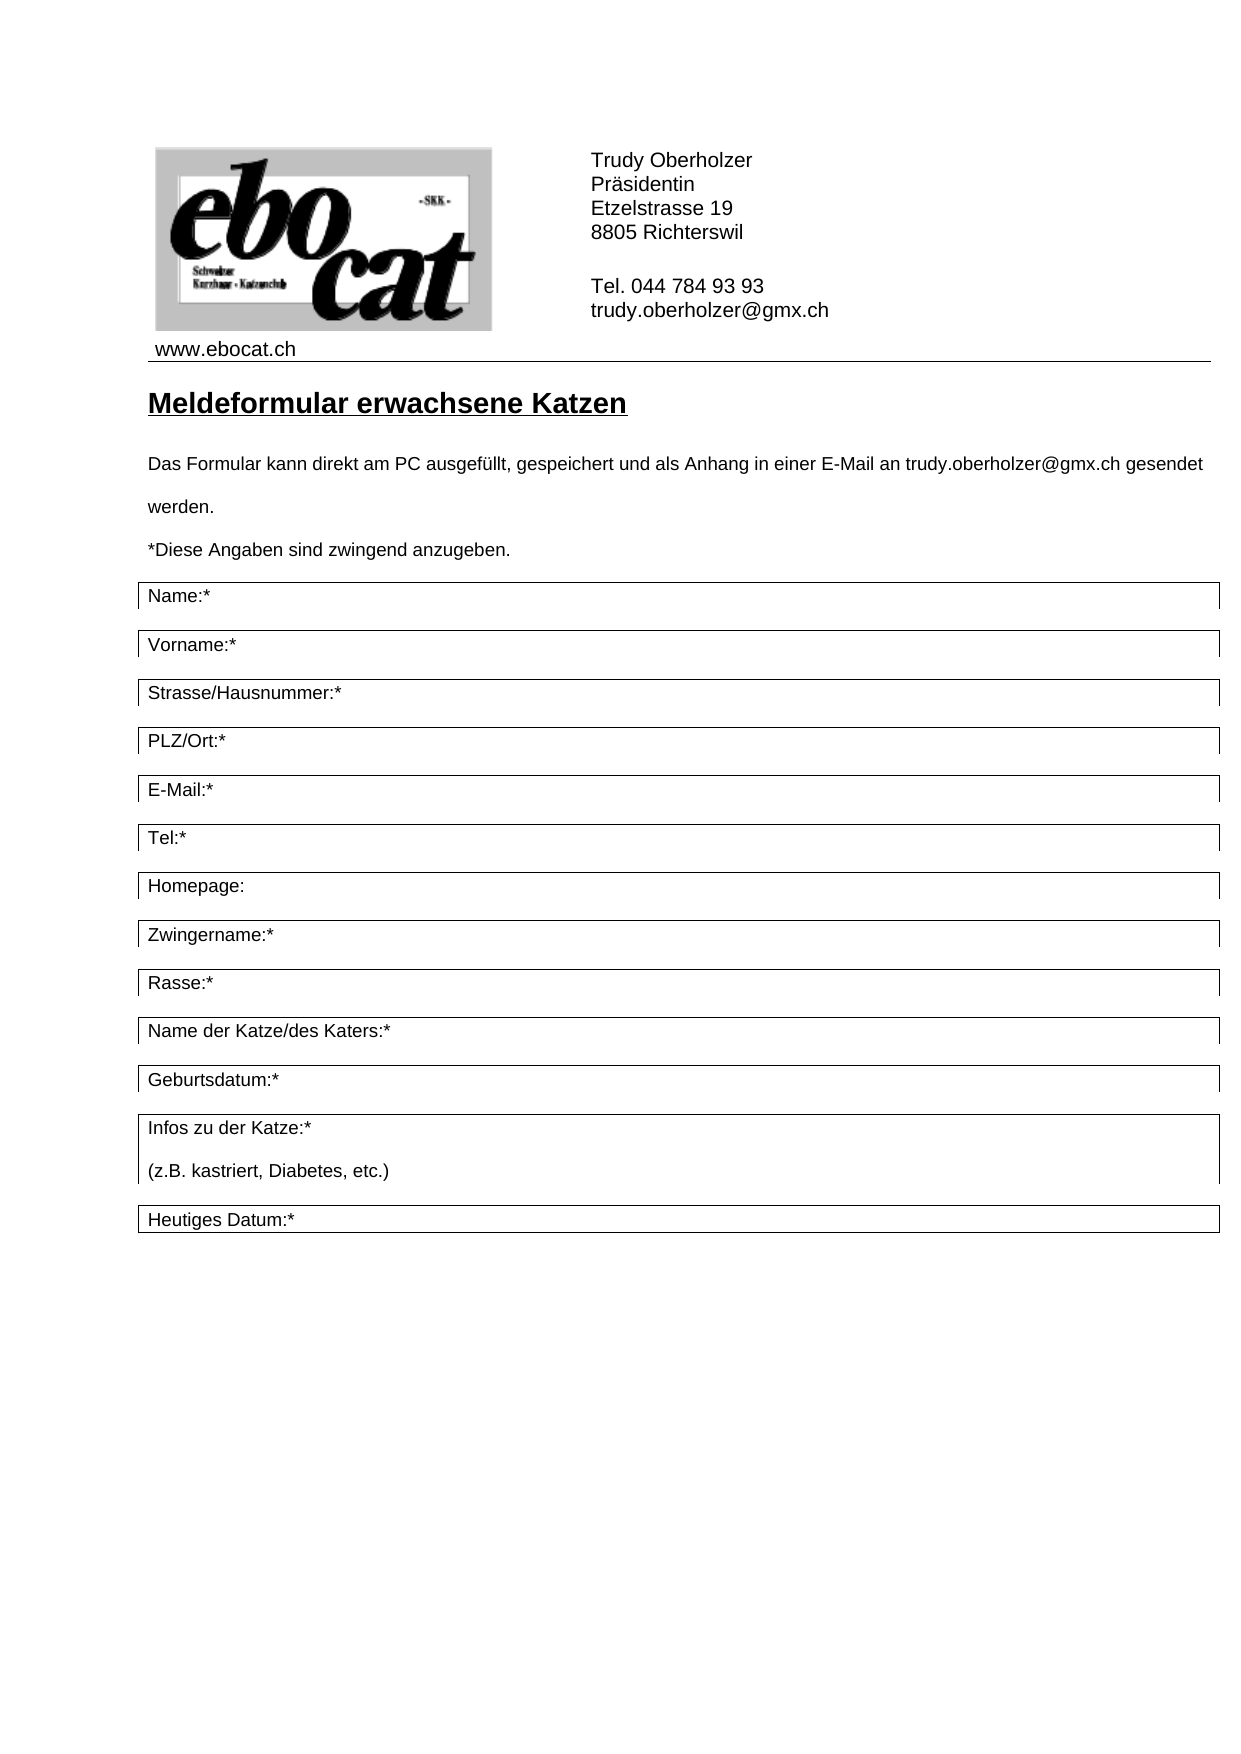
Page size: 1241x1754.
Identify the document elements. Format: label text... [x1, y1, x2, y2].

text Vorname:* [139, 631, 1219, 657]
text Name der Katze/des Katers:* [139, 1018, 1219, 1044]
text Tel:* [139, 825, 1219, 851]
text Zwingername:* [139, 921, 1219, 947]
text PLZ/Ort:* [139, 728, 1219, 754]
text *Diese Angaben sind zwingend anzugeben. [148, 539, 1211, 561]
text Heutiges Datum:* [139, 1206, 1219, 1232]
table_header Trudy Oberholzer Präsidentin Etzelstrasse 19 8805 Richterswil Tel. 044 784 93 93 trudy.oberholzer@gmx.ch [583, 148, 1211, 361]
text Geburtsdatum:* [139, 1066, 1219, 1092]
table_header www.ebocat.ch [148, 148, 583, 361]
text Strasse/Hausnummer:* [139, 680, 1219, 706]
text Meldeformular erwachsene Katzen [148, 386, 1211, 419]
text Das Formular kann direkt am PC ausgefüllt, gespeichert und als Anhang in einer E-Mail an trudy.oberholzer@gmx.ch gesendet werden. [148, 453, 1211, 517]
text Homepage: [139, 873, 1219, 899]
text E-Mail:* [139, 776, 1219, 802]
text Rasse:* [139, 970, 1219, 996]
text Infos zu der Katze:* (z.B. kastriert, Diabetes, etc.) [139, 1115, 1219, 1184]
text Name:* [139, 583, 1219, 609]
